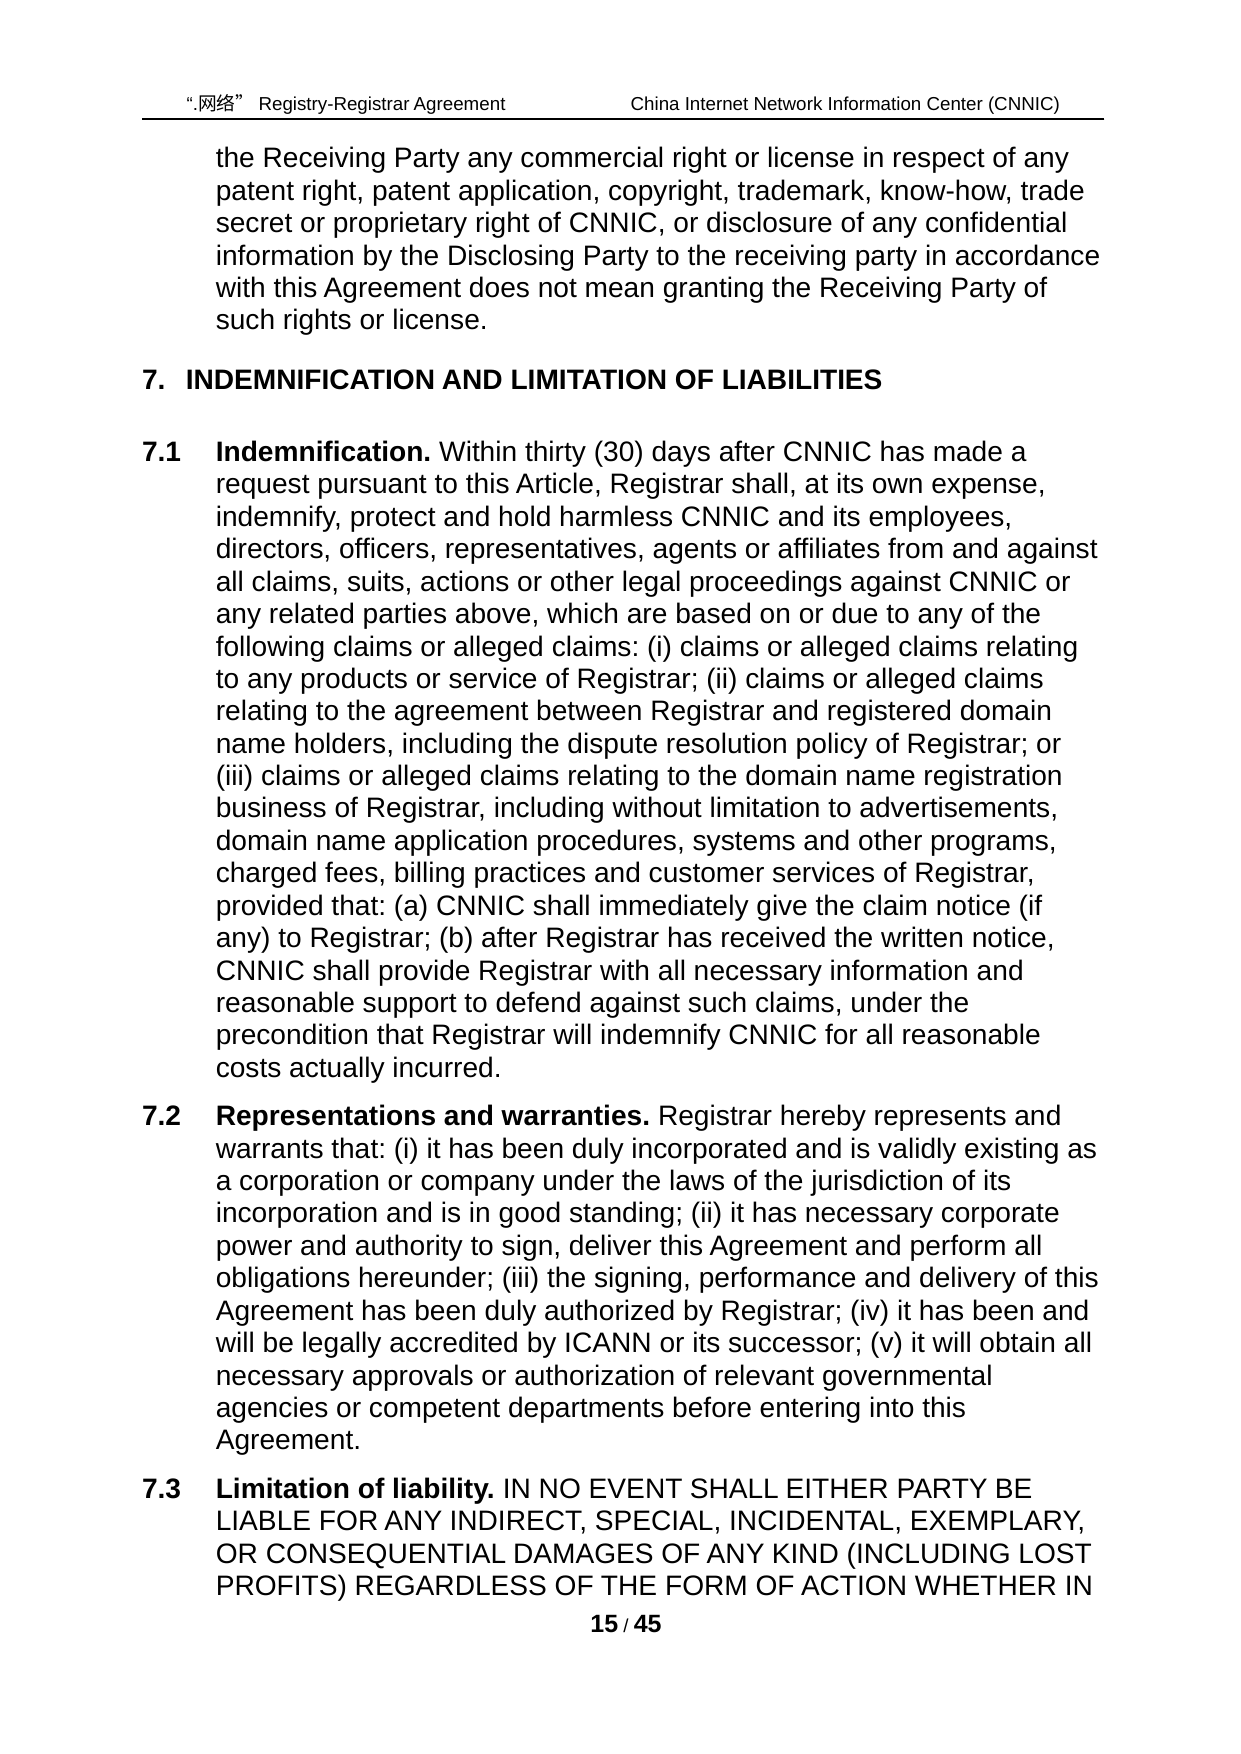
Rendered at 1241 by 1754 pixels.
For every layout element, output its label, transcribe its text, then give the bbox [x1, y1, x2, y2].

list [142, 141, 1104, 336]
list Representations and warranties. Registrar hereby represents and warrants that: (i) it has been duly incorporated and is validly existing as a corporation or company under the laws of the jurisdiction of its incorporation and is in good standing; (ii) it has necessary corporate power and authority to sign, deliver this Agreement and perform all obligations hereunder; (iii) the signing, performance and delivery of this Agreement has been duly authorized by Registrar; (iv) it has been and will be legally accredited by ICANN or its successor; (v) it will obtain all necessary approvals or authorization of relevant governmental agencies or competent departments before entering into this Agreement. [142, 1099, 1104, 1456]
subtitle INDEMNIFICATION AND LIMITATION OF LIABILITIES [142, 363, 1104, 395]
list Indemnification. Within thirty (30) days after CNNIC has made a request pursuant to this Article, Registrar shall, at its own expense, indemnify, protect and hold harmless CNNIC and its employees, directors, officers, representatives, agents or affiliates from and against all claims, suits, actions or other legal proceedings against CNNIC or any related parties above, which are based on or due to any of the following claims or alleged claims: (i) claims or alleged claims relating to any products or service of Registrar; (ii) claims or alleged claims relating to the agreement between Registrar and registered domain name holders, including the dispute resolution policy of Registrar; or (iii) claims or alleged claims relating to the domain name registration business of Registrar, including without limitation to advertisements, domain name application procedures, systems and other programs, charged fees, billing practices and customer services of Registrar, provided that: (a) CNNIC shall immediately give the claim notice (if any) to Registrar; (b) after Registrar has received the written notice, CNNIC shall provide Registrar with all necessary information and reasonable support to defend against such claims, under the precondition that Registrar will indemnify CNNIC for all reasonable costs actually incurred. [142, 435, 1104, 1083]
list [142, 1472, 1104, 1601]
